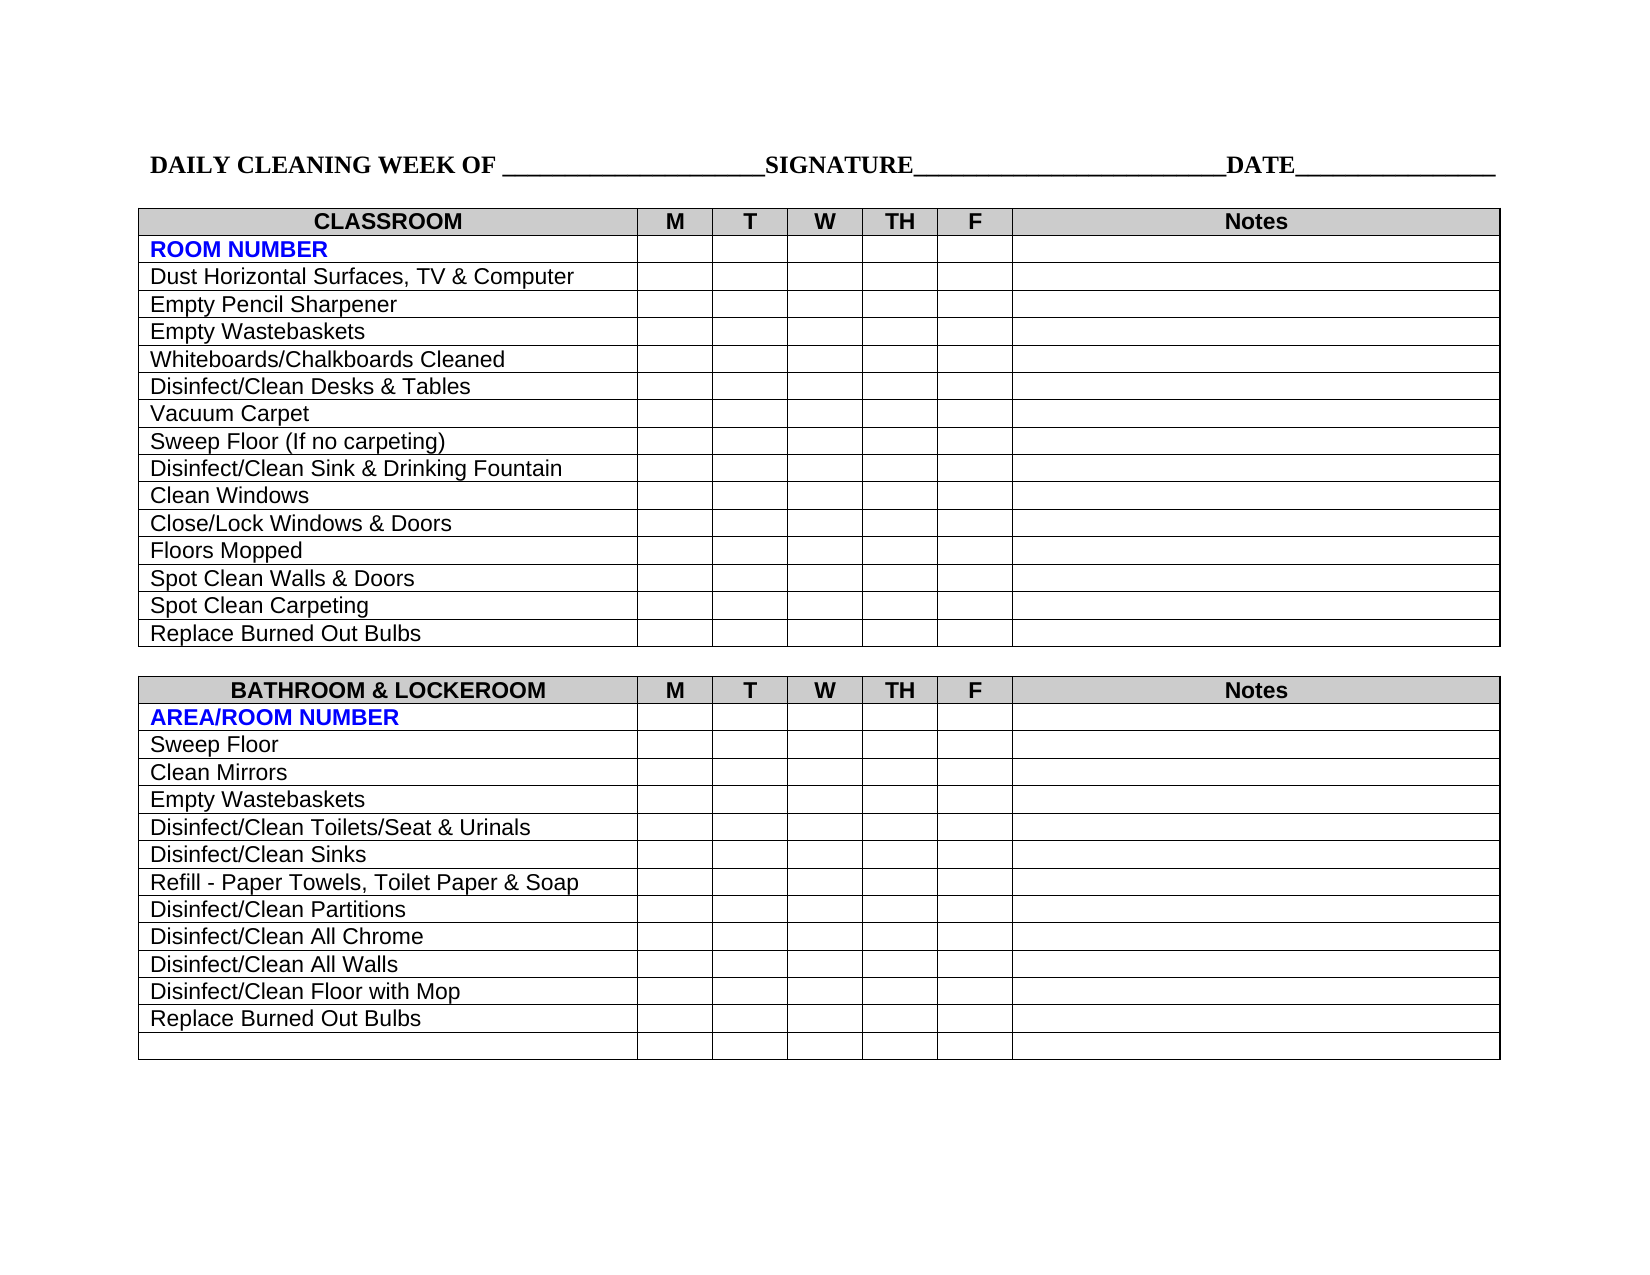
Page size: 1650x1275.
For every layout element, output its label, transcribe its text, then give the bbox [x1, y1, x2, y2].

table_cell [938, 373, 1012, 399]
table_cell [788, 978, 862, 1004]
table_cell [713, 841, 787, 867]
table_cell Sweep Floor [139, 731, 637, 758]
table_cell [713, 291, 787, 317]
table_cell [638, 923, 712, 949]
table_cell [713, 1005, 787, 1032]
table_cell [638, 373, 712, 399]
table_cell [1013, 620, 1499, 646]
table_cell [638, 814, 712, 840]
table_cell [638, 592, 712, 618]
table_cell [938, 923, 1012, 949]
table_cell ROOM NUMBER [139, 236, 637, 262]
table_cell [1013, 373, 1499, 399]
table_cell [938, 455, 1012, 481]
table_cell [863, 951, 937, 977]
table_cell [638, 1033, 712, 1059]
table_cell Spot Clean Walls & Doors [139, 565, 637, 591]
table_cell [863, 786, 937, 813]
table_cell [938, 896, 1012, 922]
table_cell [938, 1033, 1012, 1059]
table_cell [788, 318, 862, 344]
table_cell [1013, 923, 1499, 949]
table_cell [863, 291, 937, 317]
table_cell [938, 704, 1012, 730]
table_cell [788, 565, 862, 591]
table_cell [863, 759, 937, 785]
table_cell [788, 482, 862, 509]
table_cell [788, 896, 862, 922]
table_cell [938, 786, 1012, 813]
table_cell [713, 400, 787, 427]
table_cell Close/Lock Windows & Doors [139, 510, 637, 536]
table_cell Disinfect/Clean Partitions [139, 896, 637, 922]
table_cell Disinfect/Clean All Chrome [139, 923, 637, 949]
table_cell [938, 731, 1012, 758]
table_cell [788, 841, 862, 867]
table_cell [1013, 510, 1499, 536]
table_cell [638, 236, 712, 262]
table_cell [863, 731, 937, 758]
table_cell Refill - Paper Towels, Toilet Paper & Soap [139, 869, 637, 895]
table_cell Disinfect/Clean Sink & Drinking Fountain [139, 455, 637, 481]
table_cell [638, 869, 712, 895]
table_cell Sweep Floor (If no carpeting) [139, 428, 637, 454]
table_cell [863, 236, 937, 262]
table_cell [713, 786, 787, 813]
table_cell [863, 592, 937, 618]
table_cell [638, 896, 712, 922]
table_cell Empty Wastebaskets [139, 786, 637, 813]
table_cell [788, 869, 862, 895]
table_cell [788, 400, 862, 427]
table_cell Disinfect/Clean Floor with Mop [139, 978, 637, 1004]
table_cell [713, 428, 787, 454]
table_cell [638, 731, 712, 758]
table_cell [788, 291, 862, 317]
table_cell [938, 346, 1012, 372]
table_cell [713, 951, 787, 977]
table_cell [938, 291, 1012, 317]
table_cell [638, 704, 712, 730]
table_cell [788, 620, 862, 646]
table_cell Empty Wastebaskets [139, 318, 637, 344]
table_cell [638, 978, 712, 1004]
table_cell [1013, 346, 1499, 372]
table_header T [713, 677, 787, 703]
table_cell [863, 428, 937, 454]
table_cell [638, 428, 712, 454]
table_cell [1013, 428, 1499, 454]
table_cell [938, 565, 1012, 591]
table_cell [863, 978, 937, 1004]
table_cell [638, 455, 712, 481]
table_cell [713, 759, 787, 785]
table_header M [638, 677, 712, 703]
table_cell [788, 786, 862, 813]
table_cell [713, 869, 787, 895]
table_cell [1013, 951, 1499, 977]
table_cell [638, 786, 712, 813]
table_header Notes [1013, 209, 1499, 235]
table_cell [938, 1005, 1012, 1032]
table_cell [713, 263, 787, 290]
table_cell [863, 1005, 937, 1032]
table_cell [788, 263, 862, 290]
table_cell [788, 346, 862, 372]
table_cell [938, 759, 1012, 785]
table_cell [863, 896, 937, 922]
table_cell [788, 731, 862, 758]
table_cell Dust Horizontal Surfaces, TV & Computer [139, 263, 637, 290]
table_cell [863, 841, 937, 867]
table_header TH [863, 209, 937, 235]
table_cell Replace Burned Out Bulbs [139, 1005, 637, 1032]
table_cell [938, 951, 1012, 977]
table_cell [1013, 1005, 1499, 1032]
table_cell [638, 263, 712, 290]
table_cell [788, 951, 862, 977]
table_cell [938, 592, 1012, 618]
table_cell [139, 1033, 637, 1059]
table_cell [638, 565, 712, 591]
table_cell [938, 510, 1012, 536]
table_cell [1013, 814, 1499, 840]
table_header W [788, 677, 862, 703]
table_cell [938, 620, 1012, 646]
table_cell [713, 731, 787, 758]
table_cell [863, 373, 937, 399]
table_cell [788, 373, 862, 399]
table_cell [863, 510, 937, 536]
table_cell Disinfect/Clean All Walls [139, 951, 637, 977]
table_cell Empty Pencil Sharpener [139, 291, 637, 317]
table_cell Disinfect/Clean Toilets/Seat & Urinals [139, 814, 637, 840]
table_cell [1013, 786, 1499, 813]
table_header T [713, 209, 787, 235]
table_header M [638, 209, 712, 235]
table_cell [1013, 400, 1499, 427]
table_cell [863, 400, 937, 427]
text DAILY CLEANING WEEK OF _____________________SIGNATURE_________________________DATE________________ [150, 150, 1500, 179]
table_cell [788, 923, 862, 949]
table_cell [788, 759, 862, 785]
table_cell [638, 841, 712, 867]
table_cell [863, 565, 937, 591]
table_cell [1013, 236, 1499, 262]
table_cell [938, 428, 1012, 454]
table_cell [863, 263, 937, 290]
table_cell [713, 814, 787, 840]
table_cell Clean Mirrors [139, 759, 637, 785]
table_cell [1013, 896, 1499, 922]
table_cell [938, 318, 1012, 344]
table_header CLASSROOM [139, 209, 637, 235]
table_cell [638, 951, 712, 977]
table_cell [938, 482, 1012, 509]
table_header Notes [1013, 677, 1499, 703]
table_header BATHROOM & LOCKEROOM [139, 677, 637, 703]
table_cell [938, 978, 1012, 1004]
table_cell [1013, 537, 1499, 564]
table_cell [713, 318, 787, 344]
table_cell [863, 923, 937, 949]
table_cell Clean Windows [139, 482, 637, 509]
table_cell [863, 869, 937, 895]
table_cell Vacuum Carpet [139, 400, 637, 427]
table_cell [638, 318, 712, 344]
table_cell Spot Clean Carpeting [139, 592, 637, 618]
table_cell [1013, 759, 1499, 785]
table_cell [713, 537, 787, 564]
table_cell [1013, 482, 1499, 509]
table_cell [938, 263, 1012, 290]
table_cell [938, 814, 1012, 840]
table_cell [713, 346, 787, 372]
table_cell [638, 482, 712, 509]
table_cell [863, 482, 937, 509]
table_cell [863, 455, 937, 481]
table_cell [713, 978, 787, 1004]
table_cell [788, 455, 862, 481]
table_cell [1013, 455, 1499, 481]
table_header F [938, 677, 1012, 703]
table_cell [788, 1033, 862, 1059]
table_cell [638, 346, 712, 372]
table_cell [938, 841, 1012, 867]
table_cell [638, 1005, 712, 1032]
table_cell [638, 537, 712, 564]
table_cell [1013, 869, 1499, 895]
table_cell [638, 291, 712, 317]
table_cell [863, 1033, 937, 1059]
table_cell [788, 510, 862, 536]
table_cell [638, 620, 712, 646]
table_cell [788, 537, 862, 564]
table_cell [788, 1005, 862, 1032]
table_header TH [863, 677, 937, 703]
table_cell [638, 400, 712, 427]
table_cell [1013, 978, 1499, 1004]
table_cell [863, 346, 937, 372]
table_cell [1013, 731, 1499, 758]
table_cell [788, 236, 862, 262]
table_cell [1013, 263, 1499, 290]
table_cell [788, 814, 862, 840]
table_cell [638, 510, 712, 536]
table_cell [1013, 565, 1499, 591]
table_cell [863, 537, 937, 564]
table_cell [713, 1033, 787, 1059]
table_cell [713, 482, 787, 509]
table_cell [713, 455, 787, 481]
table_cell [1013, 704, 1499, 730]
table_cell [863, 620, 937, 646]
table_cell [938, 236, 1012, 262]
table_cell [638, 759, 712, 785]
table_cell [713, 896, 787, 922]
table_cell [863, 814, 937, 840]
table_cell [1013, 1033, 1499, 1059]
table_cell [713, 510, 787, 536]
table_cell [863, 704, 937, 730]
table_cell [1013, 318, 1499, 344]
table_cell [713, 592, 787, 618]
table_cell [1013, 291, 1499, 317]
table_cell [713, 565, 787, 591]
table_header F [938, 209, 1012, 235]
table_cell [1013, 841, 1499, 867]
table_cell [713, 373, 787, 399]
table_cell [788, 592, 862, 618]
table_cell [938, 400, 1012, 427]
table_cell Floors Mopped [139, 537, 637, 564]
table_cell [713, 620, 787, 646]
table_cell Whiteboards/Chalkboards Cleaned [139, 346, 637, 372]
table_header W [788, 209, 862, 235]
table_cell Disinfect/Clean Desks & Tables [139, 373, 637, 399]
table_cell Disinfect/Clean Sinks [139, 841, 637, 867]
table_cell [713, 923, 787, 949]
table_cell [713, 236, 787, 262]
table_cell [863, 318, 937, 344]
table_cell [938, 869, 1012, 895]
table_cell Replace Burned Out Bulbs [139, 620, 637, 646]
table_cell [788, 428, 862, 454]
table_cell [938, 537, 1012, 564]
table_cell AREA/ROOM NUMBER [139, 704, 637, 730]
table_cell [713, 704, 787, 730]
table_cell [788, 704, 862, 730]
table_cell [1013, 592, 1499, 618]
